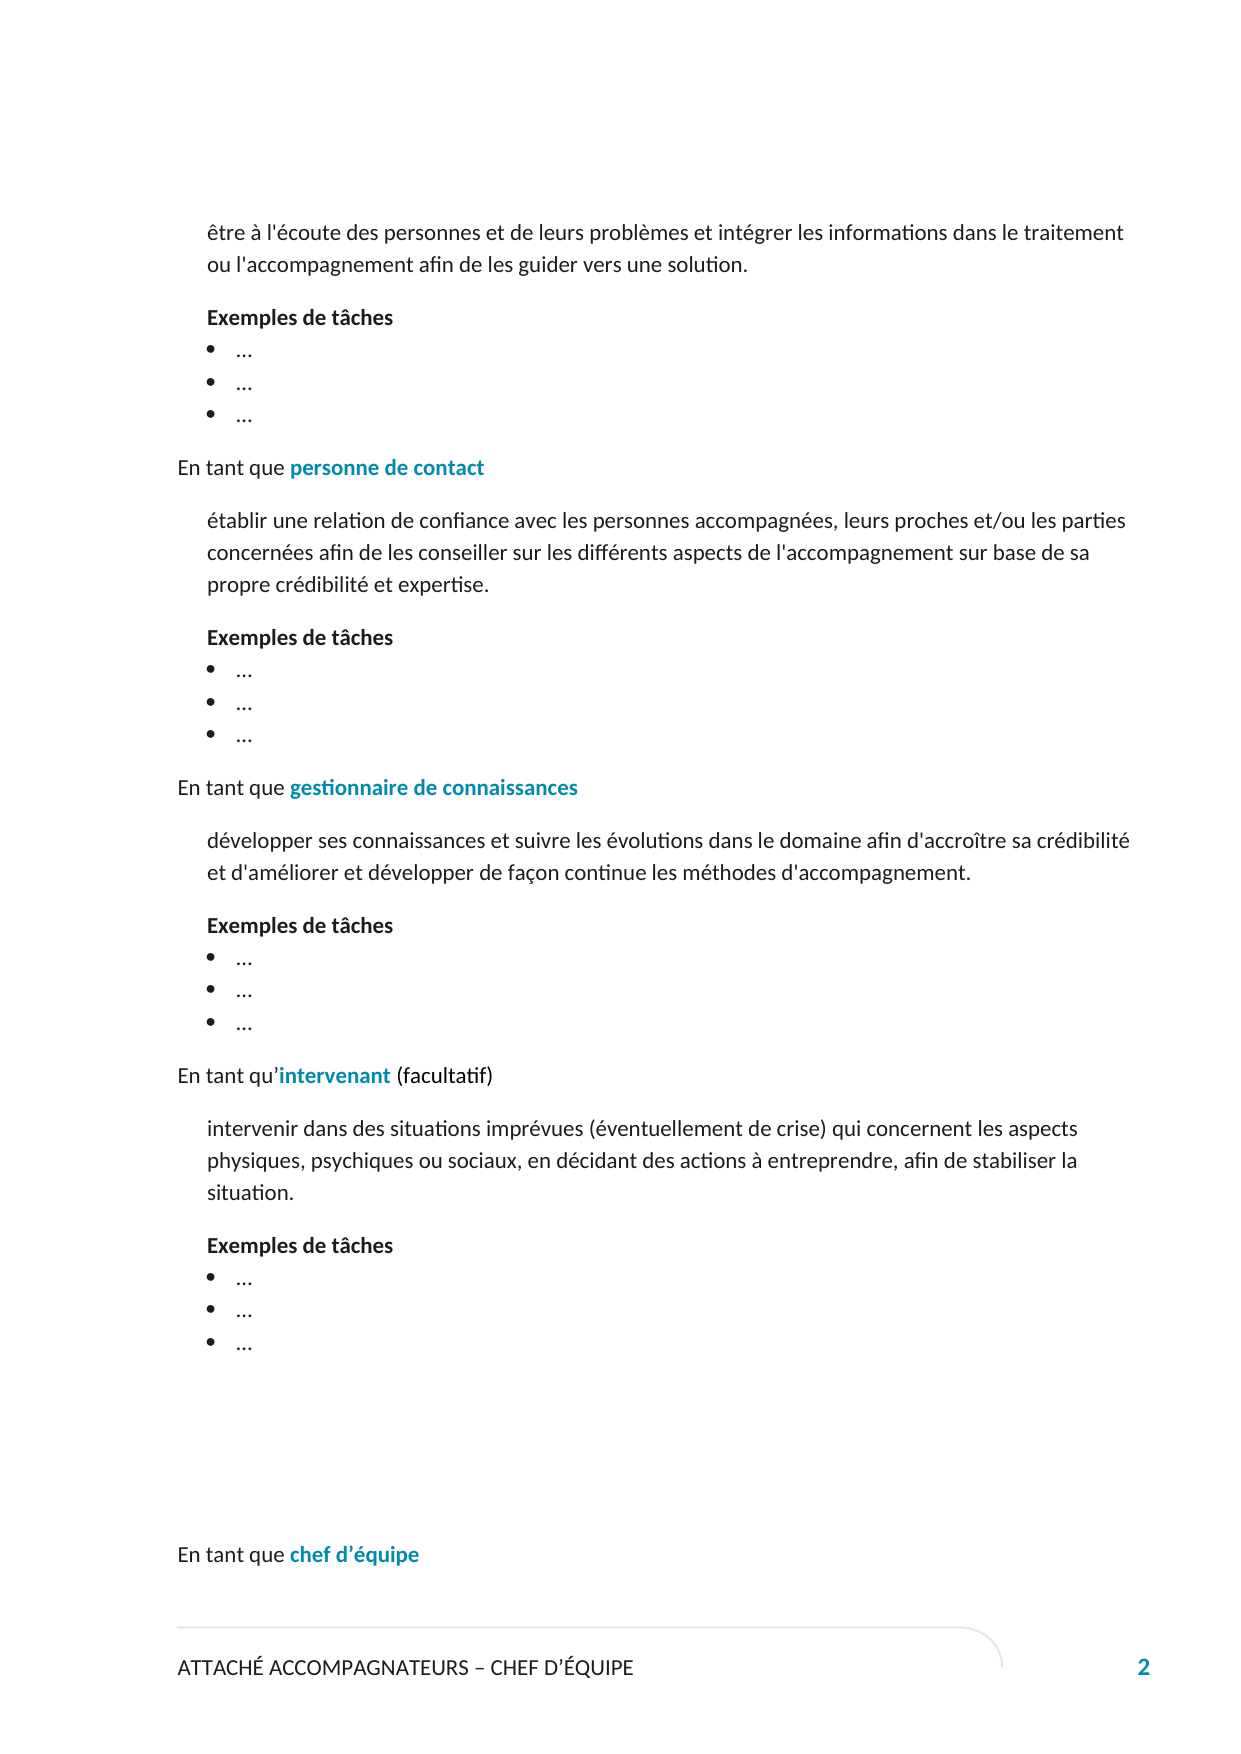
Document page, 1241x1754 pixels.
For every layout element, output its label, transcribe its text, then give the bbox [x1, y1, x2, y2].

text établir une relation de confiance avec les personnes accompagnées, leurs proches et/ou les parties concernées afin de les conseiller sur les différents aspects de l'accompagnement sur base de sa propre crédibilité et expertise. [207, 506, 1152, 598]
list … [207, 1296, 1152, 1323]
list … [207, 943, 1152, 971]
text intervenir dans des situations imprévues (éventuellement de crise) qui concernent les aspects physiques, psychiques ou sociaux, en décidant des actions à entreprendre, afin de stabiliser la situation. [207, 1114, 1152, 1206]
text En tant qu’intervenant (facultatif) [177, 1061, 1152, 1089]
list … [207, 400, 1152, 428]
text Exemples de tâches [207, 303, 1152, 331]
list … [207, 368, 1152, 396]
list … [207, 656, 1152, 683]
text Exemples de tâches [207, 1231, 1152, 1259]
text développer ses connaissances et suivre les évolutions dans le domaine afin d'accroître sa crédibilité et d'améliorer et développer de façon continue les méthodes d'accompagnement. [207, 826, 1152, 886]
text Exemples de tâches [207, 911, 1152, 939]
text Exemples de tâches [207, 623, 1152, 651]
list … [207, 1008, 1152, 1036]
text être à l'écoute des personnes et de leurs problèmes et intégrer les informations dans le traitement ou l'accompagnement afin de les guider vers une solution. [207, 218, 1152, 278]
text En tant que chef d’équipe [177, 1540, 1152, 1568]
list … [207, 1328, 1152, 1356]
text En tant que personne de contact [177, 453, 1152, 481]
list … [207, 1263, 1152, 1291]
text En tant que gestionnaire de connaissances [177, 773, 1152, 801]
list … [207, 688, 1152, 716]
list … [207, 976, 1152, 1003]
list … [207, 720, 1152, 748]
list … [207, 336, 1152, 363]
